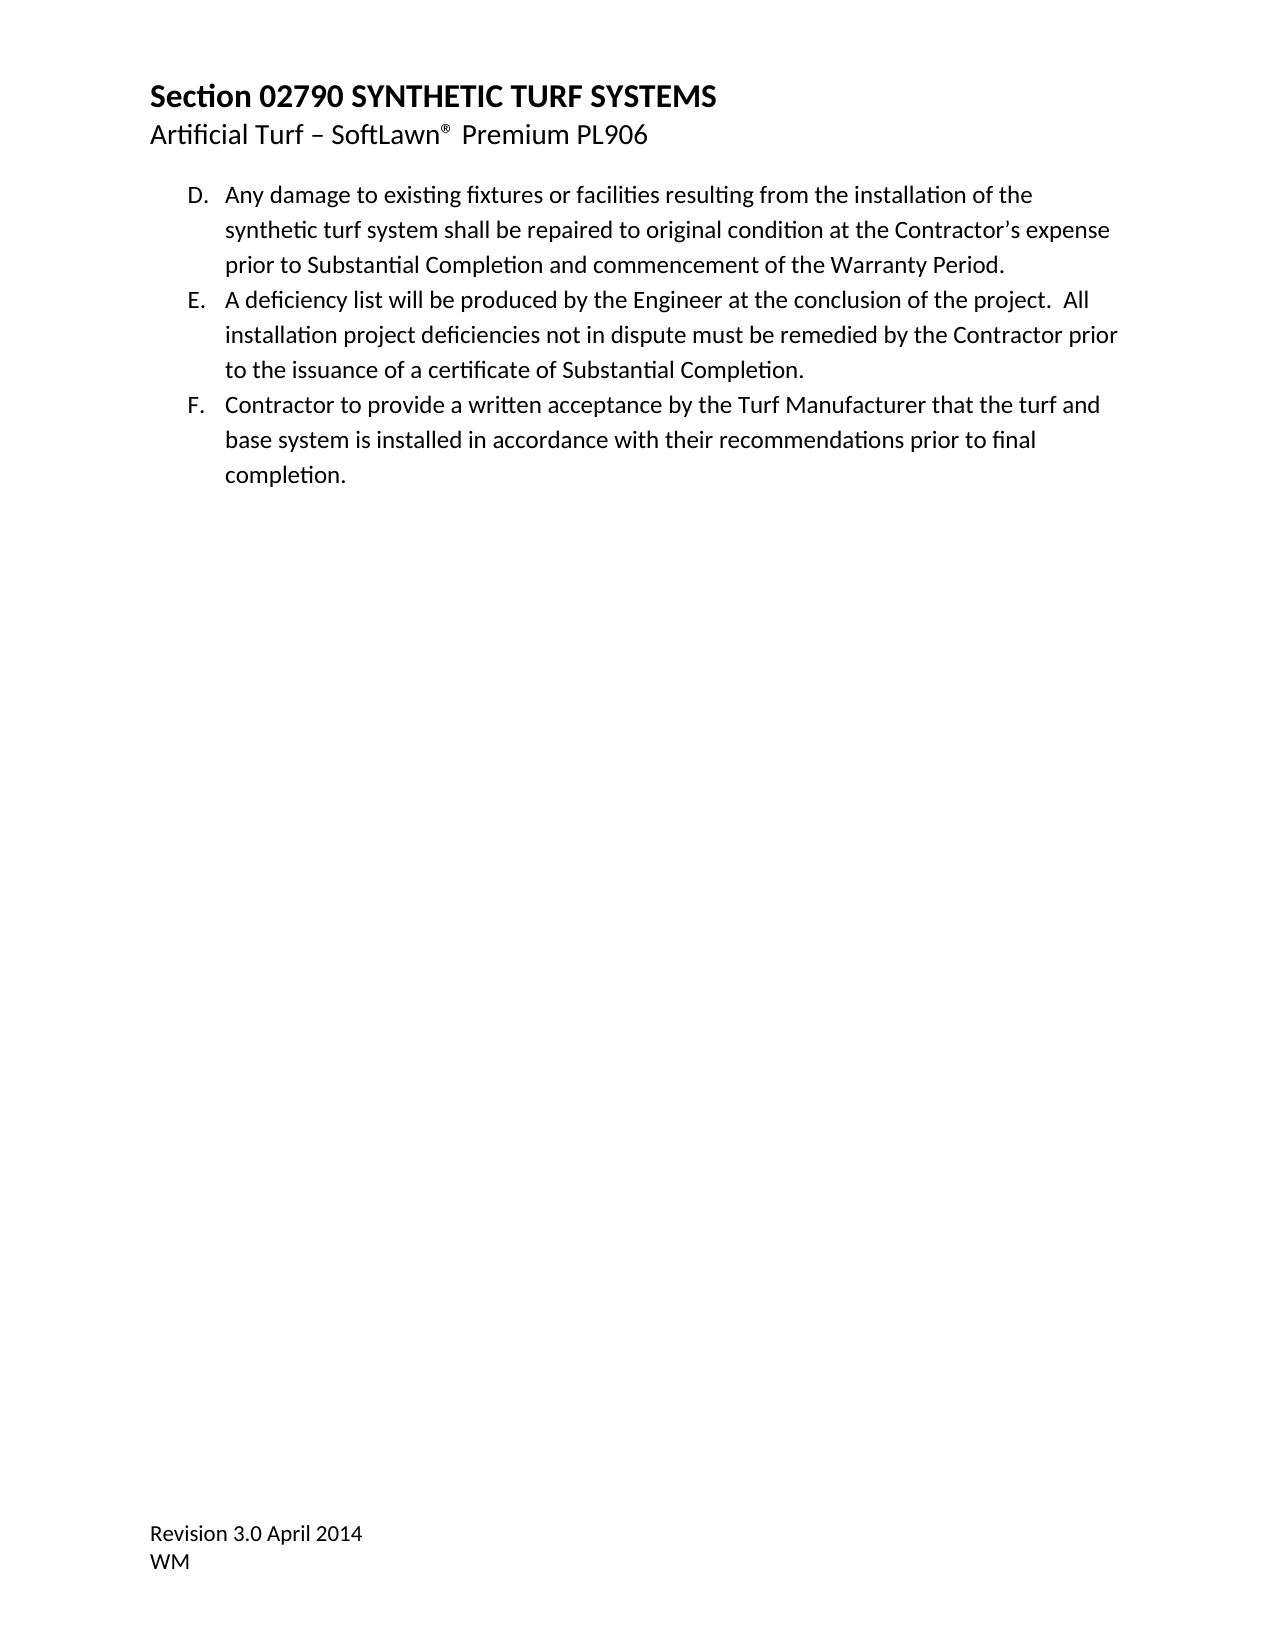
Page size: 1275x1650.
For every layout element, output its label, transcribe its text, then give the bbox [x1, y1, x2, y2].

list Any damage to existing fixtures or facilities resulting from the installation of the synthetic turf system shall be repaired to original condition at the Contractor’s expense prior to Substantial Completion and commencement of the Warranty Period. [187, 179, 1125, 280]
list Contractor to provide a written acceptance by the Turf Manufacturer that the turf and base system is installed in accordance with their recommendations prior to final completion. [187, 389, 1125, 490]
list A deficiency list will be produced by the Engineer at the conclusion of the project. All installation project deficiencies not in dispute must be remedied by the Contractor prior to the issuance of a certificate of Substantial Completion. [187, 284, 1125, 385]
